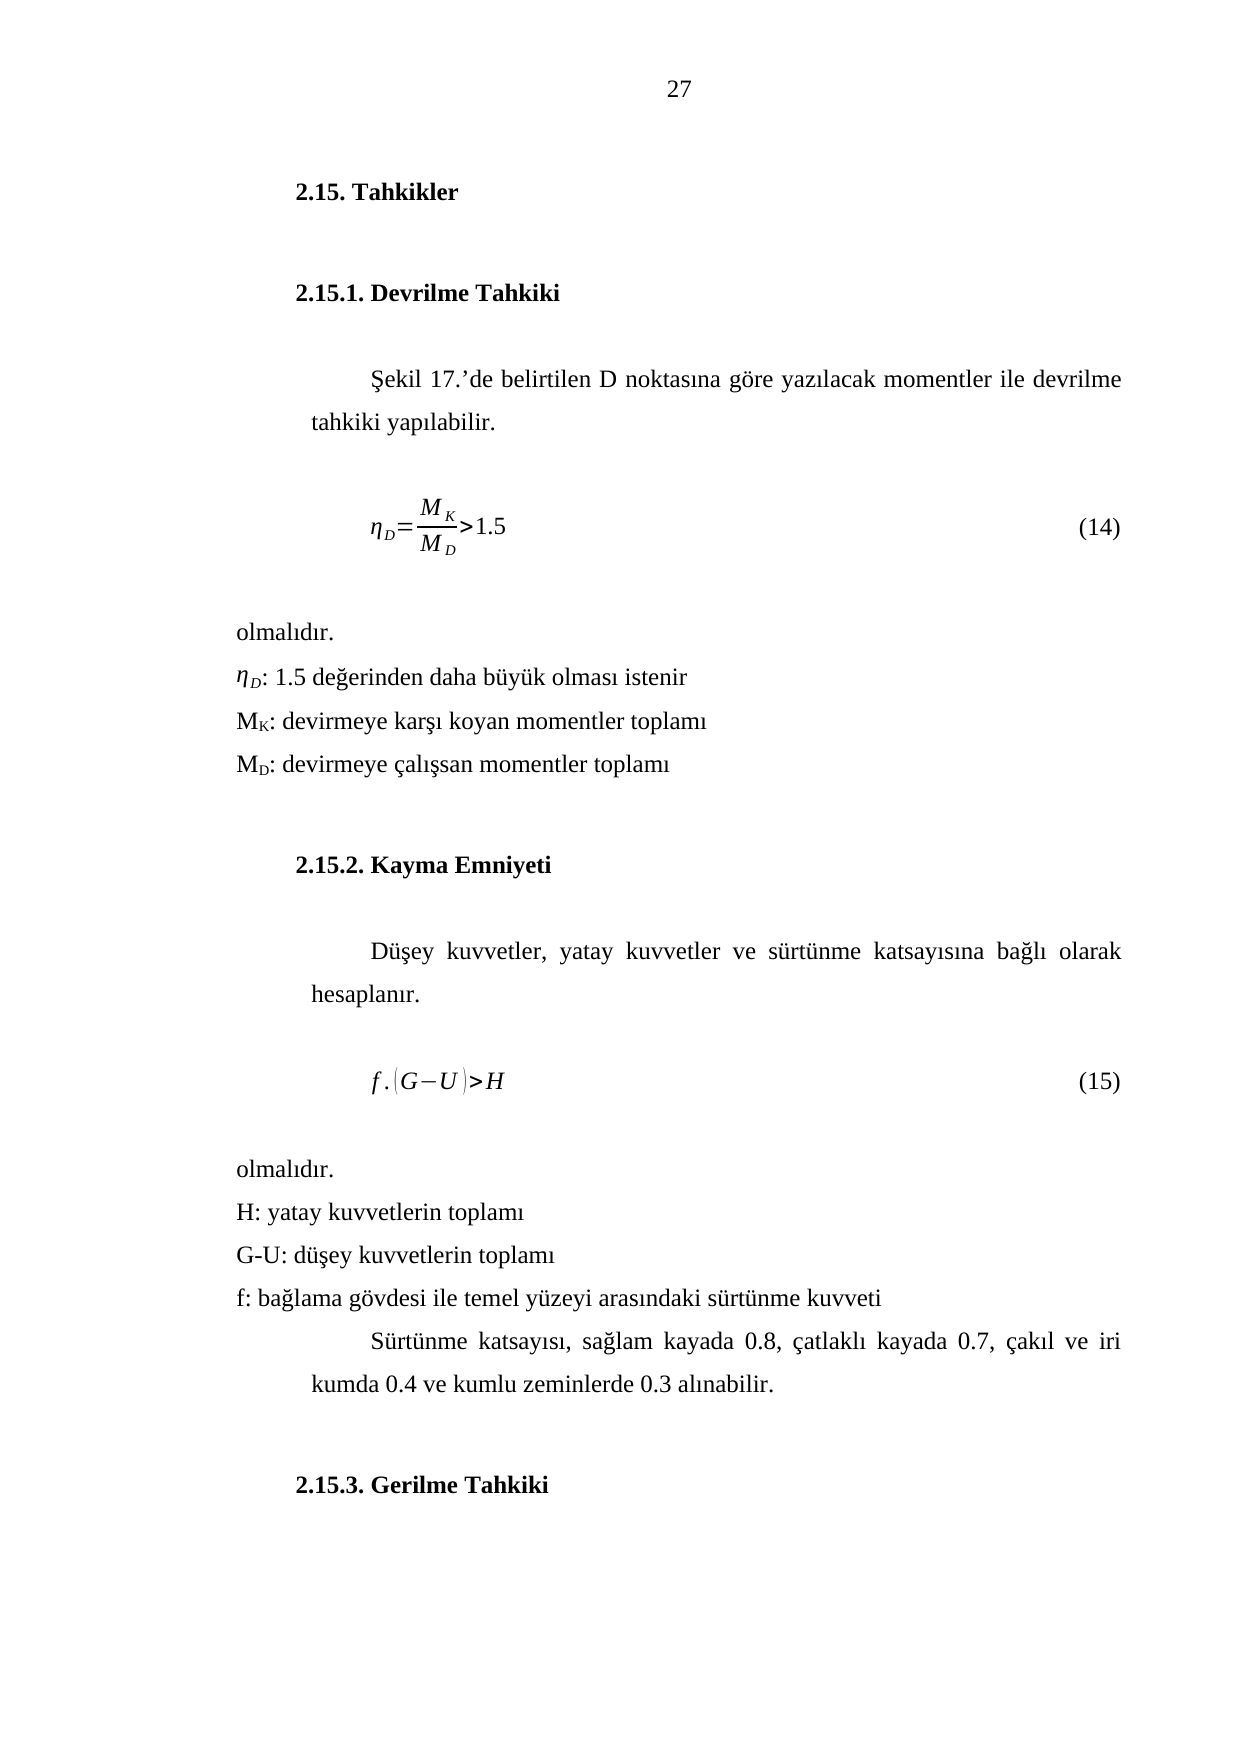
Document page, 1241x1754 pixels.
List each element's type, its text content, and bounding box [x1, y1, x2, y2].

text Sürtünme katsayısı, sağlam kayada 0.8, çatlaklı kayada 0.7, çakıl ve iri kumda 0.4 ve kumlu zeminlerde 0.3 alınabilir. [311, 1326, 1122, 1398]
text (15) [311, 1066, 1122, 1096]
text : 1.5 değerinden daha büyük olması istenir [236, 660, 1122, 692]
text olmalıdır. [236, 617, 1122, 646]
text Şekil 17.’de belirtilen D noktasına göre yazılacak momentler ile devrilme tahkiki yapılabilir. [311, 364, 1122, 436]
subtitle 2.15.3. Gerilme Tahkiki [236, 1470, 1122, 1499]
text MK: devirmeye karşı koyan momentler toplamı [236, 706, 1122, 735]
text MD: devirmeye çalışsan momentler toplamı [236, 749, 1122, 778]
text f: bağlama gövdesi ile temel yüzeyi arasındaki sürtünme kuvveti [236, 1283, 1122, 1312]
text H: yatay kuvvetlerin toplamı [236, 1197, 1122, 1226]
subtitle 2.15.1. Devrilme Tahkiki [236, 278, 1122, 307]
text (14) [311, 493, 1122, 560]
subtitle 2.15. Tahkikler [236, 177, 1122, 206]
subtitle 2.15.2. Kayma Emniyeti [236, 850, 1122, 879]
text olmalıdır. [236, 1154, 1122, 1182]
text G-U: düşey kuvvetlerin toplamı [236, 1240, 1122, 1269]
text Düşey kuvvetler, yatay kuvvetler ve sürtünme katsayısına bağlı olarak hesaplanır. [311, 936, 1122, 1008]
